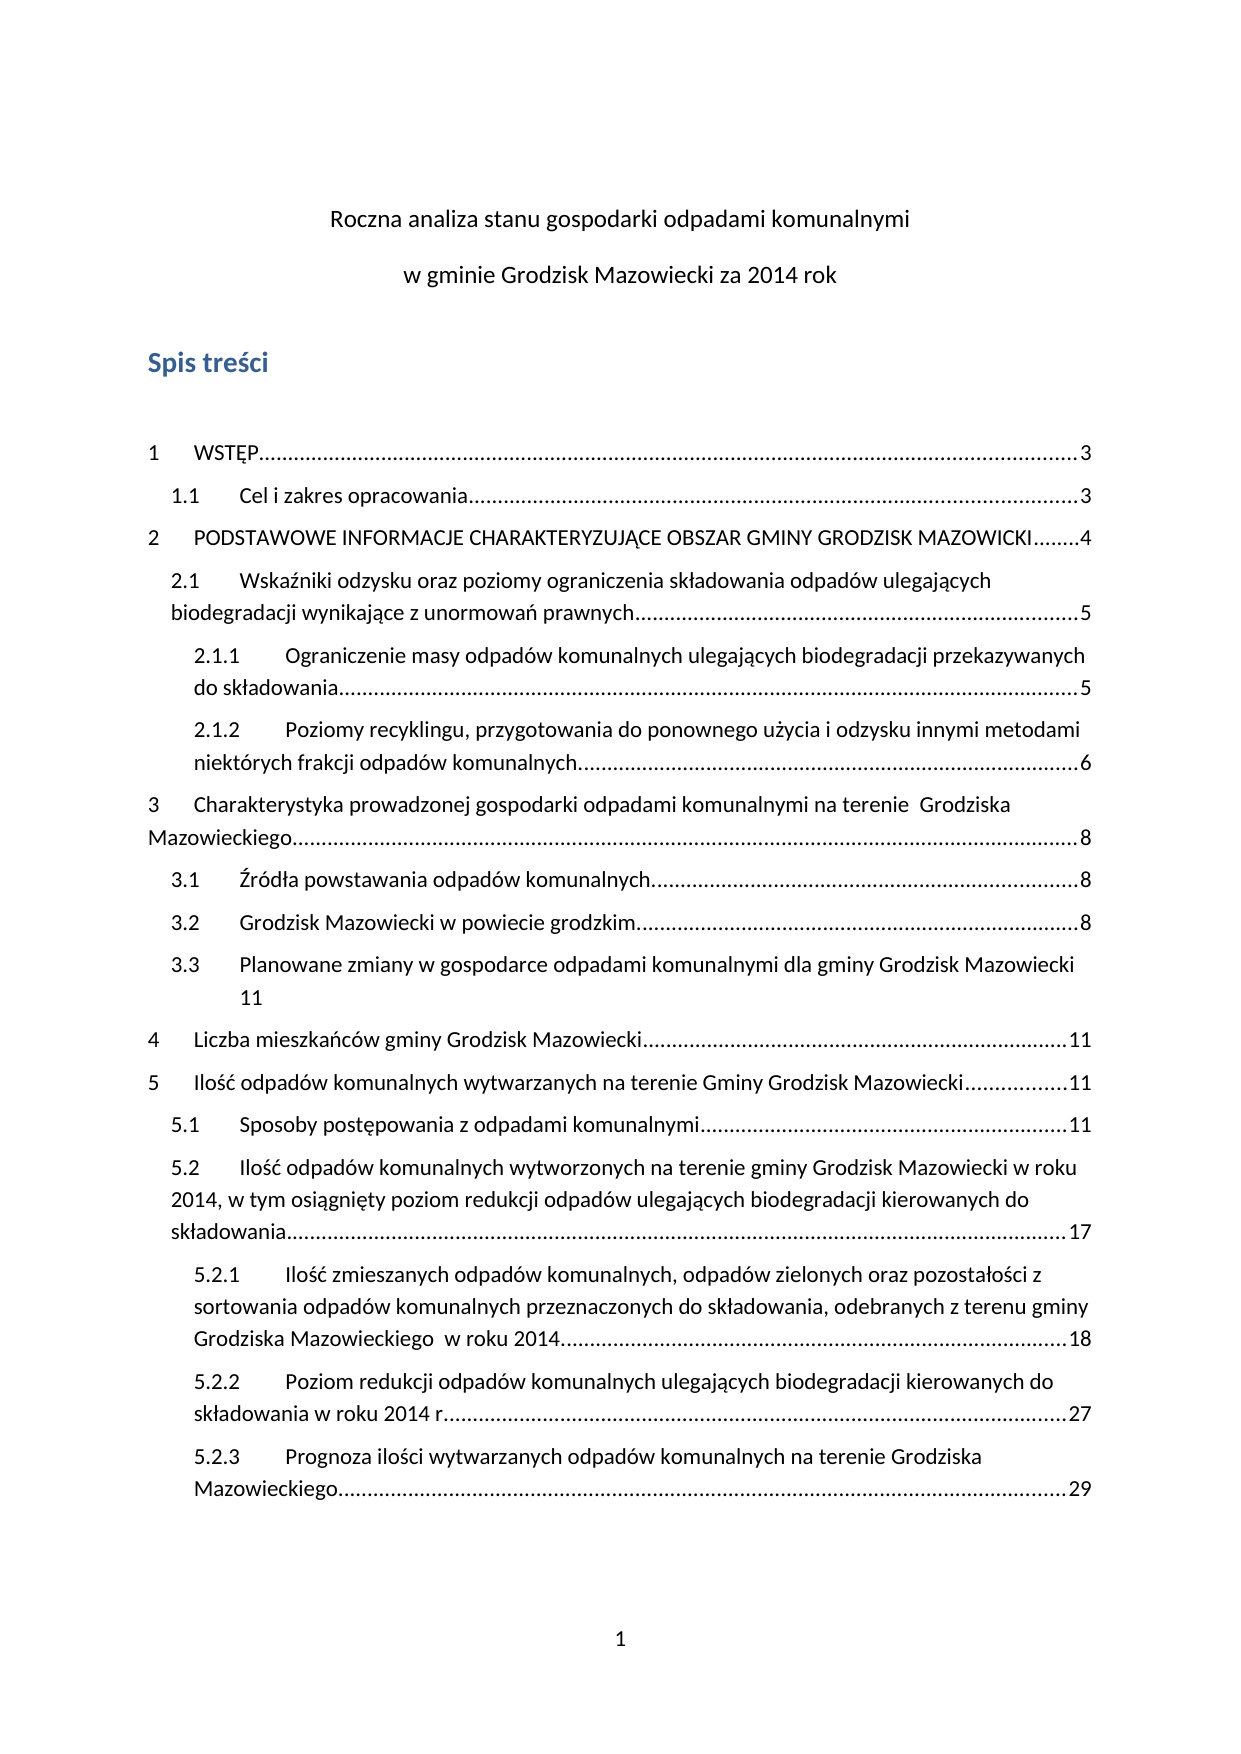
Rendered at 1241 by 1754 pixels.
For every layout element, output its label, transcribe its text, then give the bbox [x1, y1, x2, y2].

text 2.1.2 Poziomy recyklingu, przygotowania do ponownego użycia i odzysku innymi metodami niektórych frakcji odpadów komunalnych. 6 [193, 716, 1093, 776]
text Roczna analiza stanu gospodarki odpadami komunalnymi [148, 203, 1093, 234]
text 4 Liczba mieszkańców gminy Grodzisk Mazowiecki 11 [148, 1025, 1093, 1053]
text 3.2 Grodzisk Mazowiecki w powiecie grodzkim. 8 [171, 908, 1093, 936]
text 1.1 Cel i zakres opracowania 3 [171, 481, 1093, 509]
text 2 PODSTAWOWE INFORMACJE CHARAKTERYZUJĄCE OBSZAR GMINY GRODZISK MAZOWICKI 4 [148, 523, 1093, 551]
text 5.2 Ilość odpadów komunalnych wytworzonych na terenie gminy Grodzisk Mazowiecki w roku 2014, w tym osiągnięty poziom redukcji odpadów ulegających biodegradacji kierowanych do składowania. 17 [171, 1153, 1093, 1245]
text 5 Ilość odpadów komunalnych wytwarzanych na terenie Gminy Grodzisk Mazowiecki 11 [148, 1068, 1093, 1096]
text 5.2.2 Poziom redukcji odpadów komunalnych ulegających biodegradacji kierowanych do składowania w roku 2014 r. 27 [193, 1367, 1093, 1427]
subtitle Spis treści [148, 344, 1093, 380]
text 5.1 Sposoby postępowania z odpadami komunalnymi 11 [171, 1110, 1093, 1138]
text 3.1 Źródła powstawania odpadów komunalnych. 8 [171, 865, 1093, 893]
text 2.1.1 Ograniczenie masy odpadów komunalnych ulegających biodegradacji przekazywanych do składowania 5 [193, 641, 1093, 701]
text 5.2.1 Ilość zmieszanych odpadów komunalnych, odpadów zielonych oraz pozostałości z sortowania odpadów komunalnych przeznaczonych do składowania, odebranych z terenu gminy Grodziska Mazowieckiego w roku 2014. 18 [193, 1260, 1093, 1352]
text w gminie Grodzisk Mazowiecki za 2014 rok [148, 259, 1093, 290]
text 3 Charakterystyka prowadzonej gospodarki odpadami komunalnymi na terenie Grodziska Mazowieckiego 8 [148, 790, 1093, 851]
text 5.2.3 Prognoza ilości wytwarzanych odpadów komunalnych na terenie Grodziska Mazowieckiego. 29 [193, 1442, 1093, 1502]
text 1 WSTĘP 3 [148, 438, 1093, 466]
text 2.1 Wskaźniki odzysku oraz poziomy ograniczenia składowania odpadów ulegających biodegradacji wynikające z unormowań prawnych 5 [171, 566, 1093, 626]
text 3.3 Planowane zmiany w gospodarce odpadami komunalnymi dla gminy Grodzisk Mazowiecki 11 [171, 950, 1093, 1011]
